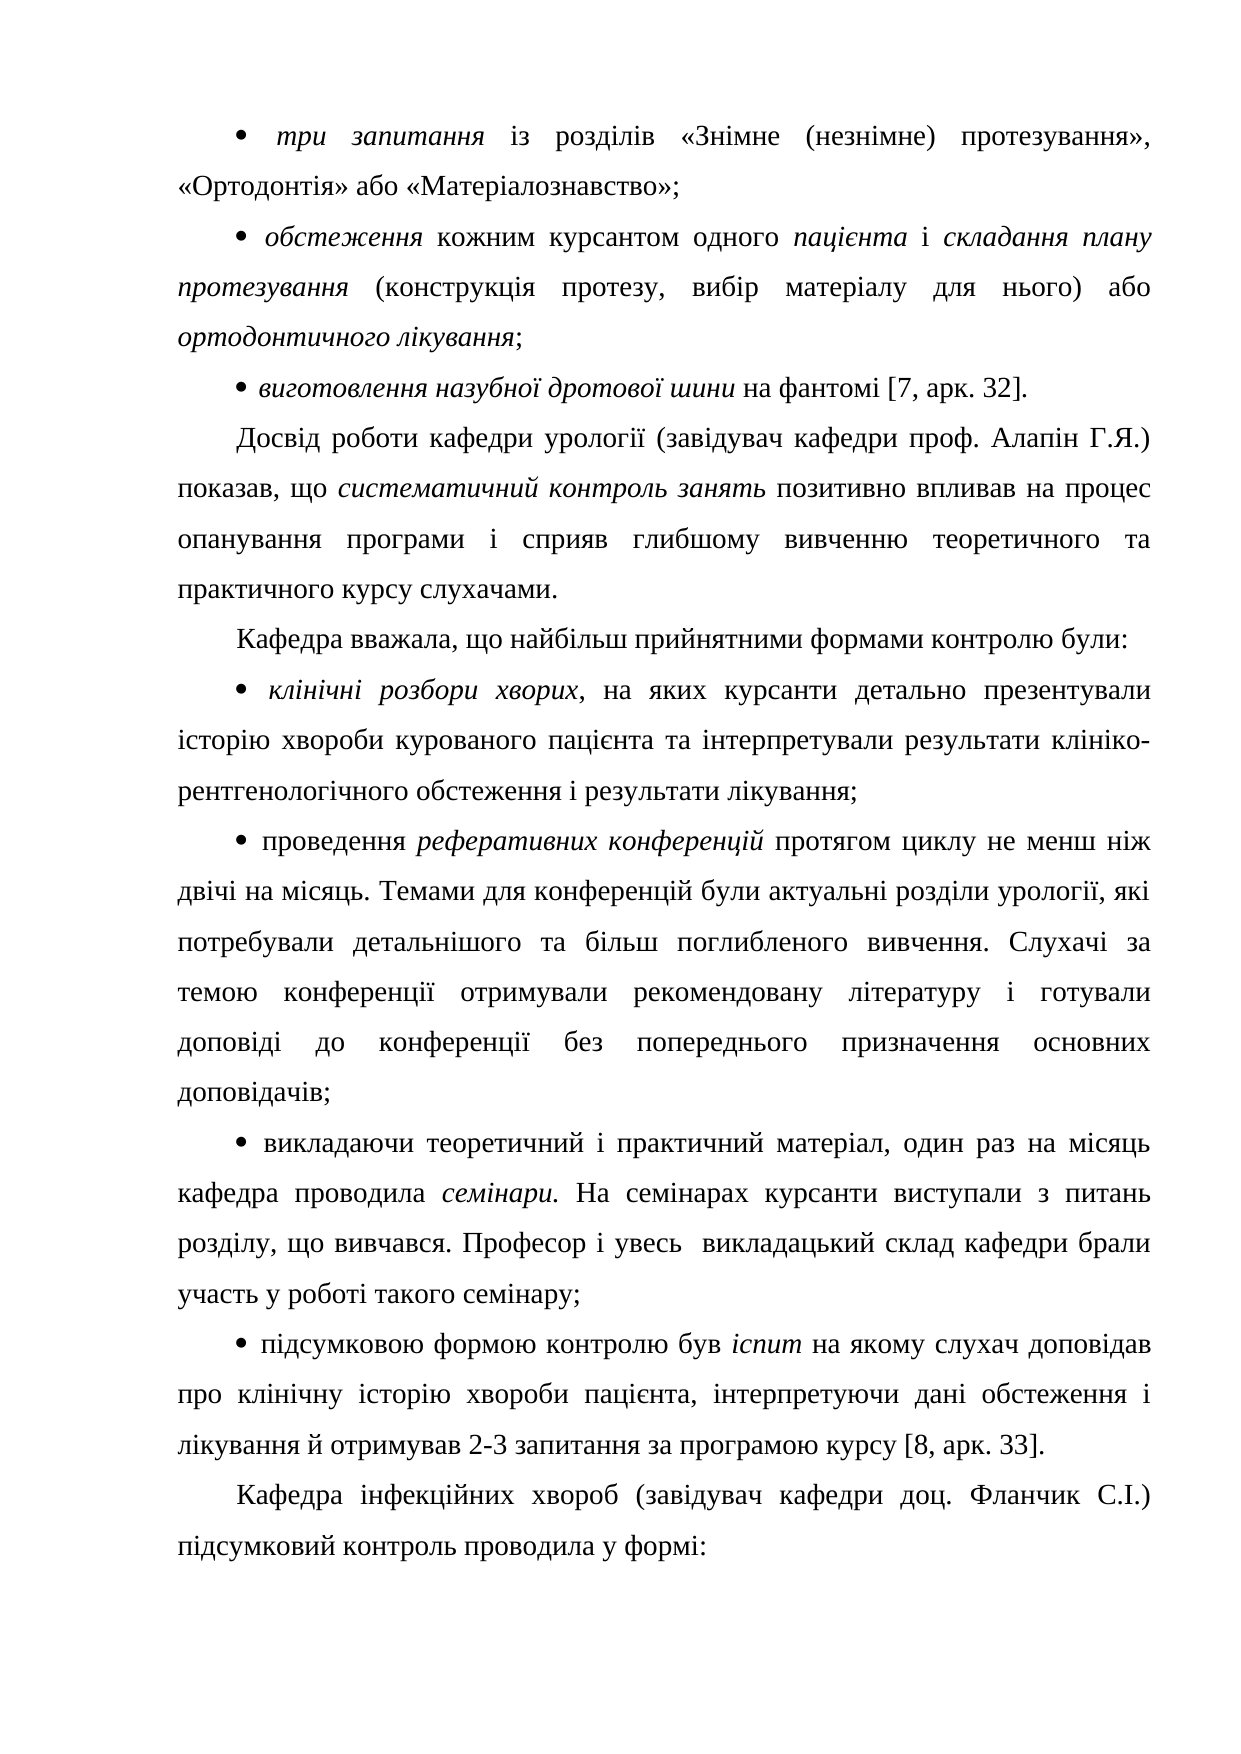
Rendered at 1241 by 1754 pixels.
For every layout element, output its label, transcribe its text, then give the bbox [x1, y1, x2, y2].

list проведення реферативних конференцій протягом циклу не менш ніж двічі на місяць. Темами для конференцій були актуальні розділи урології, які потребували детальнішого та більш поглибленого вивчення. Слухачі за темою конференції отримували рекомендовану літературу і готували доповіді до конференції без попереднього призначення основних доповідачів; [177, 823, 1152, 1108]
list обстеження кожним курсантом одного пацієнта і складання плану протезування (конструкція протезу, вибір матеріалу для нього) або ортодонтичного лікування; [177, 219, 1152, 353]
text Кафедра вважала, що найбільш прийнятними формами контролю були: [177, 622, 1152, 655]
list викладаючи теоретичний і практичний матеріал, один раз на місяць кафедра проводила семінари. На семінарах курсанти виступали з питань розділу, що вивчався. Професор і увесь викладацький склад кафедри брали участь у роботі такого семінару; [177, 1125, 1152, 1309]
list клінічні розбори хворих, на яких курсанти детально презентували історію хвороби курованого пацієнта та інтерпретували результати клініко-рентгенологічного обстеження і результати лікування; [177, 672, 1152, 806]
text Кафедра інфекційних хвороб (завідувач кафедри доц. Фланчик С.І.) підсумковий контроль проводила у формі: [177, 1477, 1152, 1561]
list підсумковою формою контролю був іспит на якому слухач доповідав про клінічну історію хвороби пацієнта, інтерпретуючи дані обстеження і лікування й отримував 2-3 запитання за програмою курсу [8, арк. 33]. [177, 1326, 1152, 1461]
text Досвід роботи кафедри урології (завідувач кафедри проф. Алапін Г.Я.) показав, що систематичний контроль занять позитивно впливав на процес опанування програми і сприяв глибшому вивченню теоретичного та практичного курсу слухачами. [177, 420, 1152, 605]
list три запитання із розділів «Знімне (незнімне) протезування», «Ортодонтія» або «Матеріалознавство»; [177, 118, 1152, 202]
list виготовлення назубної дротової шини на фантомі [7, арк. 32]. [177, 370, 1152, 403]
